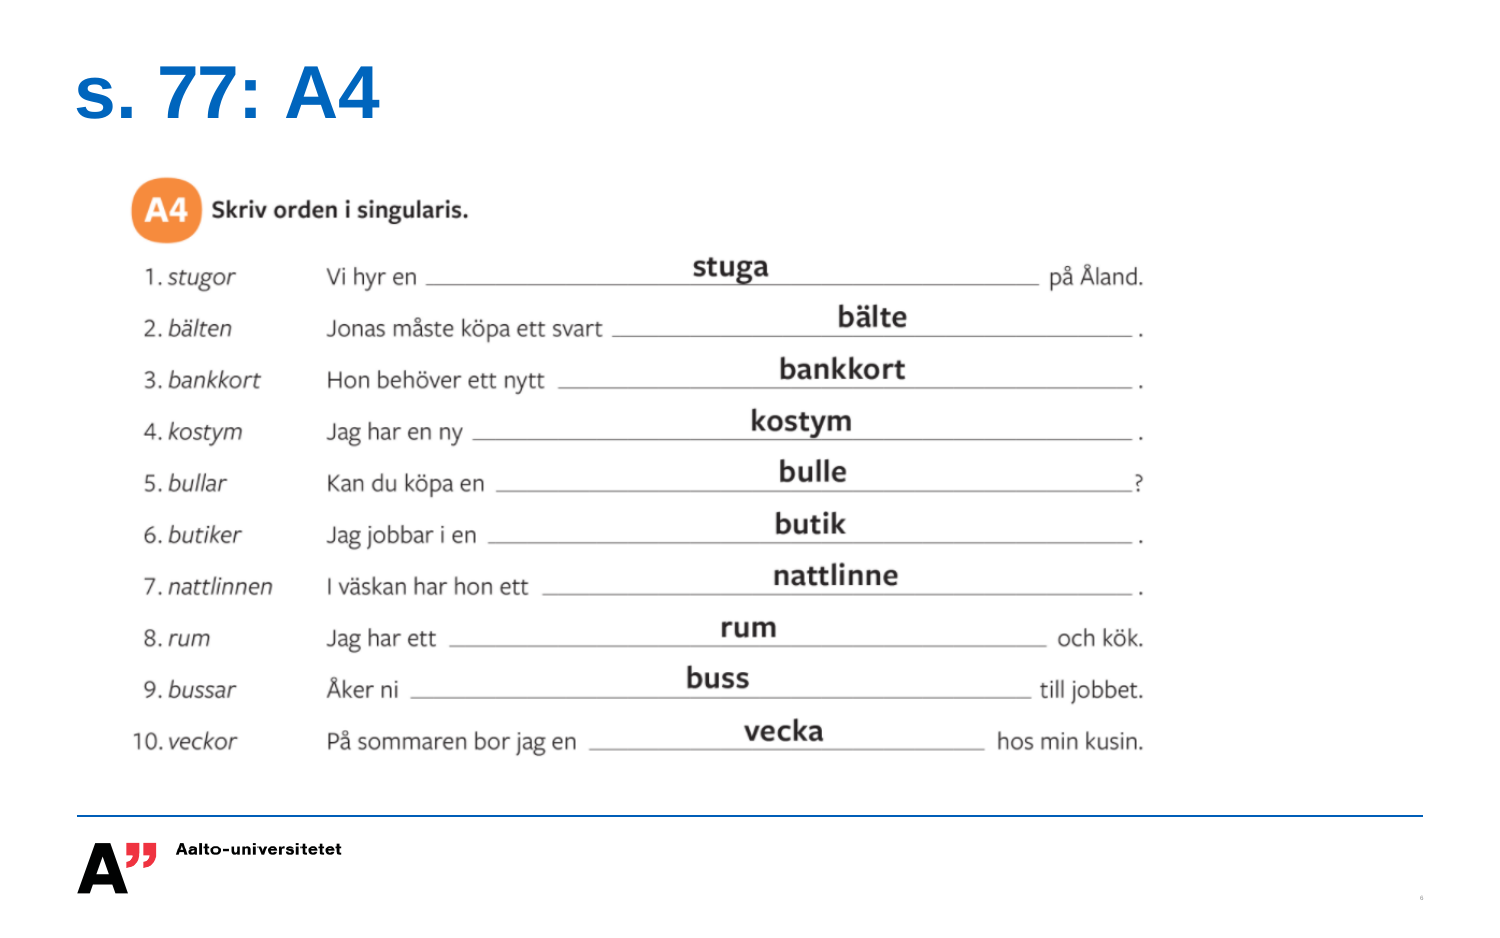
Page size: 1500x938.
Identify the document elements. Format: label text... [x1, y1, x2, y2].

picture [76, 842, 129, 896]
text s. 77: A4 [74, 52, 1448, 136]
picture [92, 165, 1152, 771]
picture [174, 842, 344, 856]
